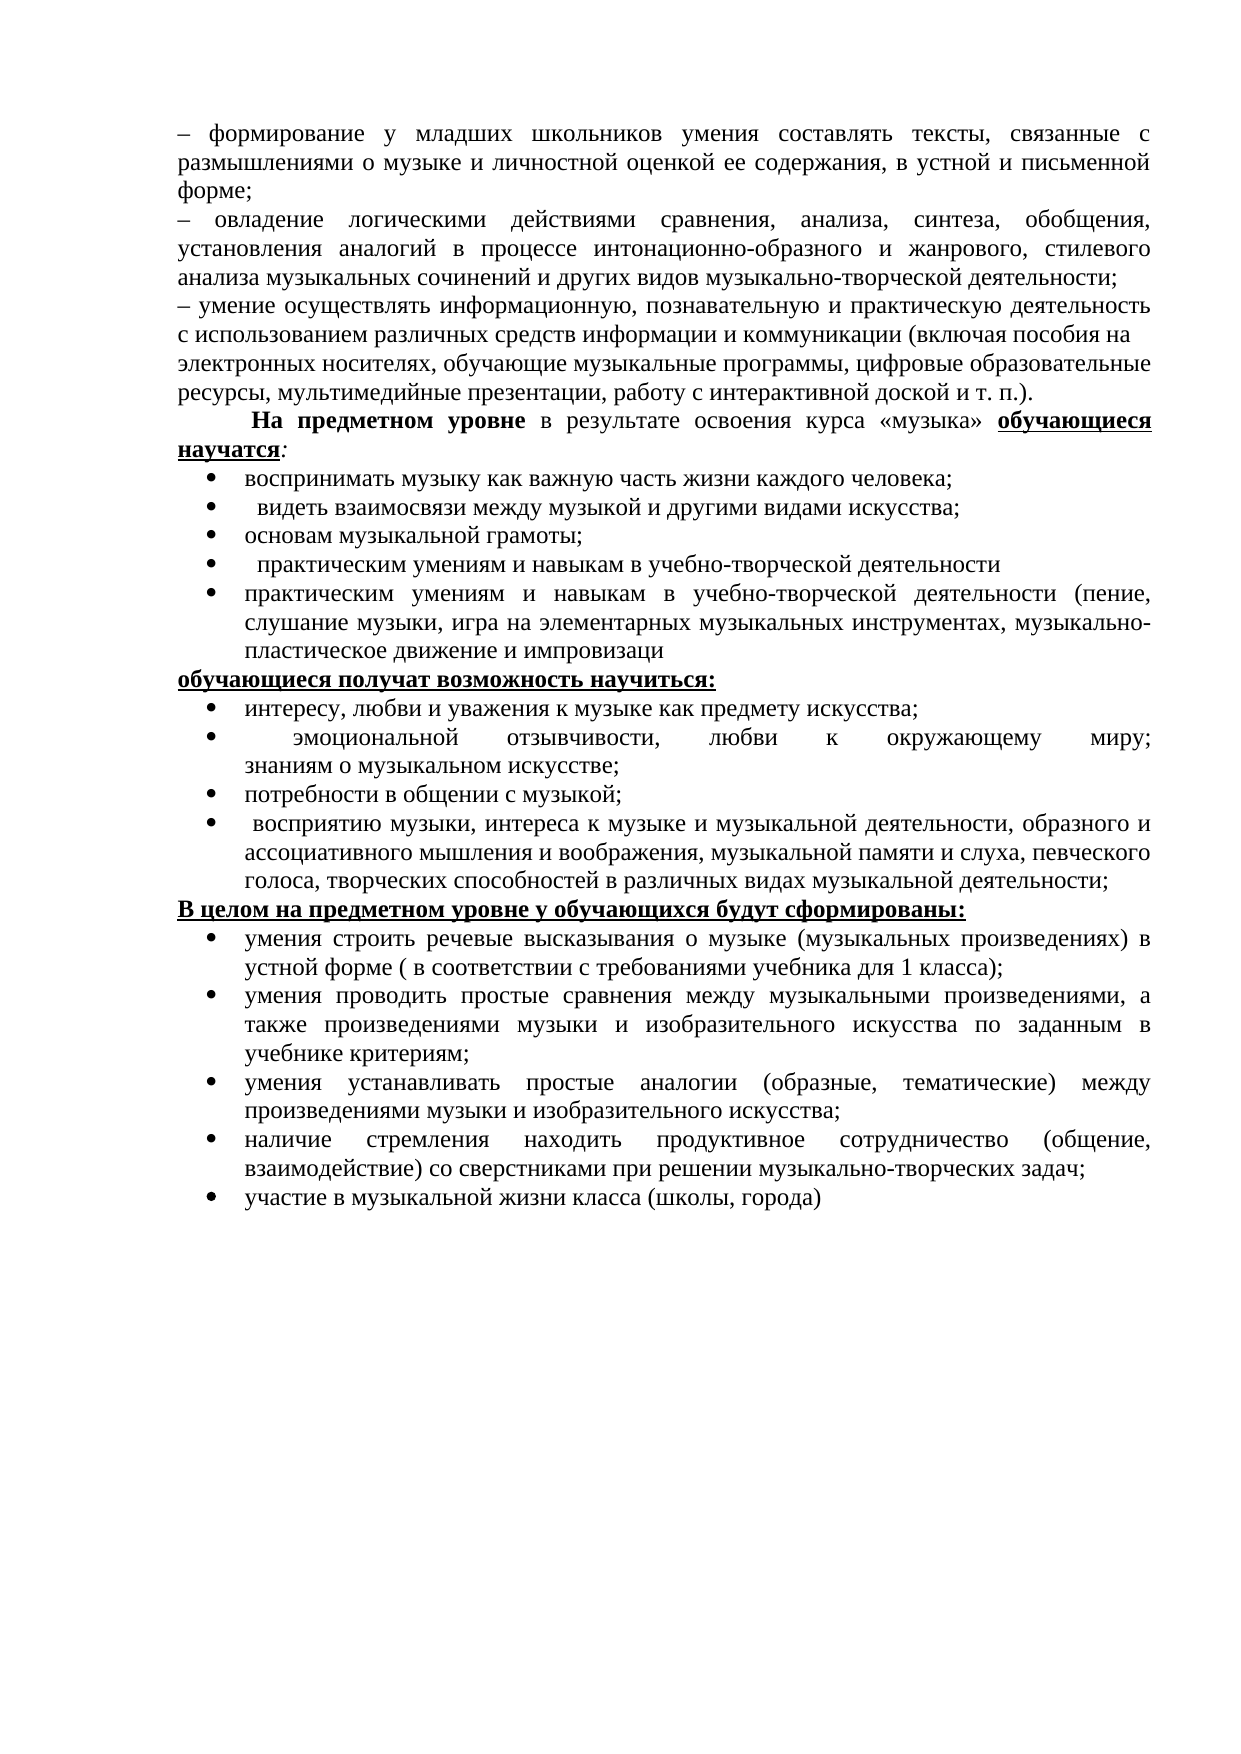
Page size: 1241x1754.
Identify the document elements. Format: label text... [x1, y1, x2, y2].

list умения строить речевые высказывания о музыке (музыкальных произведениях) в устной форме ( в соответствии с требованиями учебника для 1 класса); [207, 923, 1152, 981]
list практическим умениям и навыкам в учебно-творческой деятельности [207, 549, 1152, 578]
text На предметном уровне в результате освоения курса «музыка» обучающиеся научатся: [177, 406, 1152, 463]
list воспринимать музыку как важную часть жизни каждого человека; [207, 463, 1152, 492]
list видеть взаимосвязи между музыкой и другими видами искусства; [207, 492, 1152, 521]
text – овладение логическими действиями сравнения, анализа, синтеза, обобщения, установления аналогий в процессе интонационно-образного и жанрового, стилевого анализа музыкальных сочинений и других видов музыкально-творческой деятельности; [177, 204, 1152, 291]
list эмоциональной отзывчивости, любви к окружающему миру; знаниям о музыкальном искусстве; [207, 722, 1152, 779]
list умения проводить простые сравнения между музыкальными произведениями, а также произведениями музыки и изобразительного искусства по заданным в учебнике критериям; [207, 981, 1152, 1067]
text – формирование у младших школьников умения составлять тексты, связанные с размышлениями о музыке и личностной оценкой ее содержания, в устной и письменной форме; [177, 118, 1152, 204]
list умения устанавливать простые аналогии (образные, тематические) между произведениями музыки и изобразительного искусства; [207, 1067, 1152, 1124]
list участие в музыкальной жизни класса (школы, города) [207, 1182, 1152, 1211]
list интересу, любви и уважения к музыке как предмету искусства; [207, 693, 1152, 722]
list потребности в общении с музыкой; [207, 779, 1152, 808]
text В целом на предметном уровне у обучающихся будут сформированы: [177, 894, 1152, 923]
text – умение осуществлять информационную, познавательную и практическую деятельность с использованием различных средств информации и коммуникации (включая пособия на [177, 291, 1152, 348]
list восприятию музыки, интереса к музыке и музыкальной деятельности, образного и ассоциативного мышления и воображения, музыкальной памяти и слуха, певческого голоса, творческих способностей в различных видах музыкальной деятельности; [207, 808, 1152, 894]
list наличие стремления находить продуктивное сотрудничество (общение, взаимодействие) со сверстниками при решении музыкально-творческих задач; [207, 1124, 1152, 1182]
text обучающиеся получат возможность научиться: [177, 664, 1152, 693]
list основам музыкальной грамоты; [207, 521, 1152, 549]
list практическим умениям и навыкам в учебно-творческой деятельности (пение, слушание музыки, игра на элементарных музыкальных инструментах, музыкально-пластическое движение и импровизаци [207, 578, 1152, 664]
text электронных носителях, обучающие музыкальные программы, цифровые образовательные ресурсы, мультимедийные презентации, работу с интерактивной доской и т. п.). [177, 348, 1152, 406]
